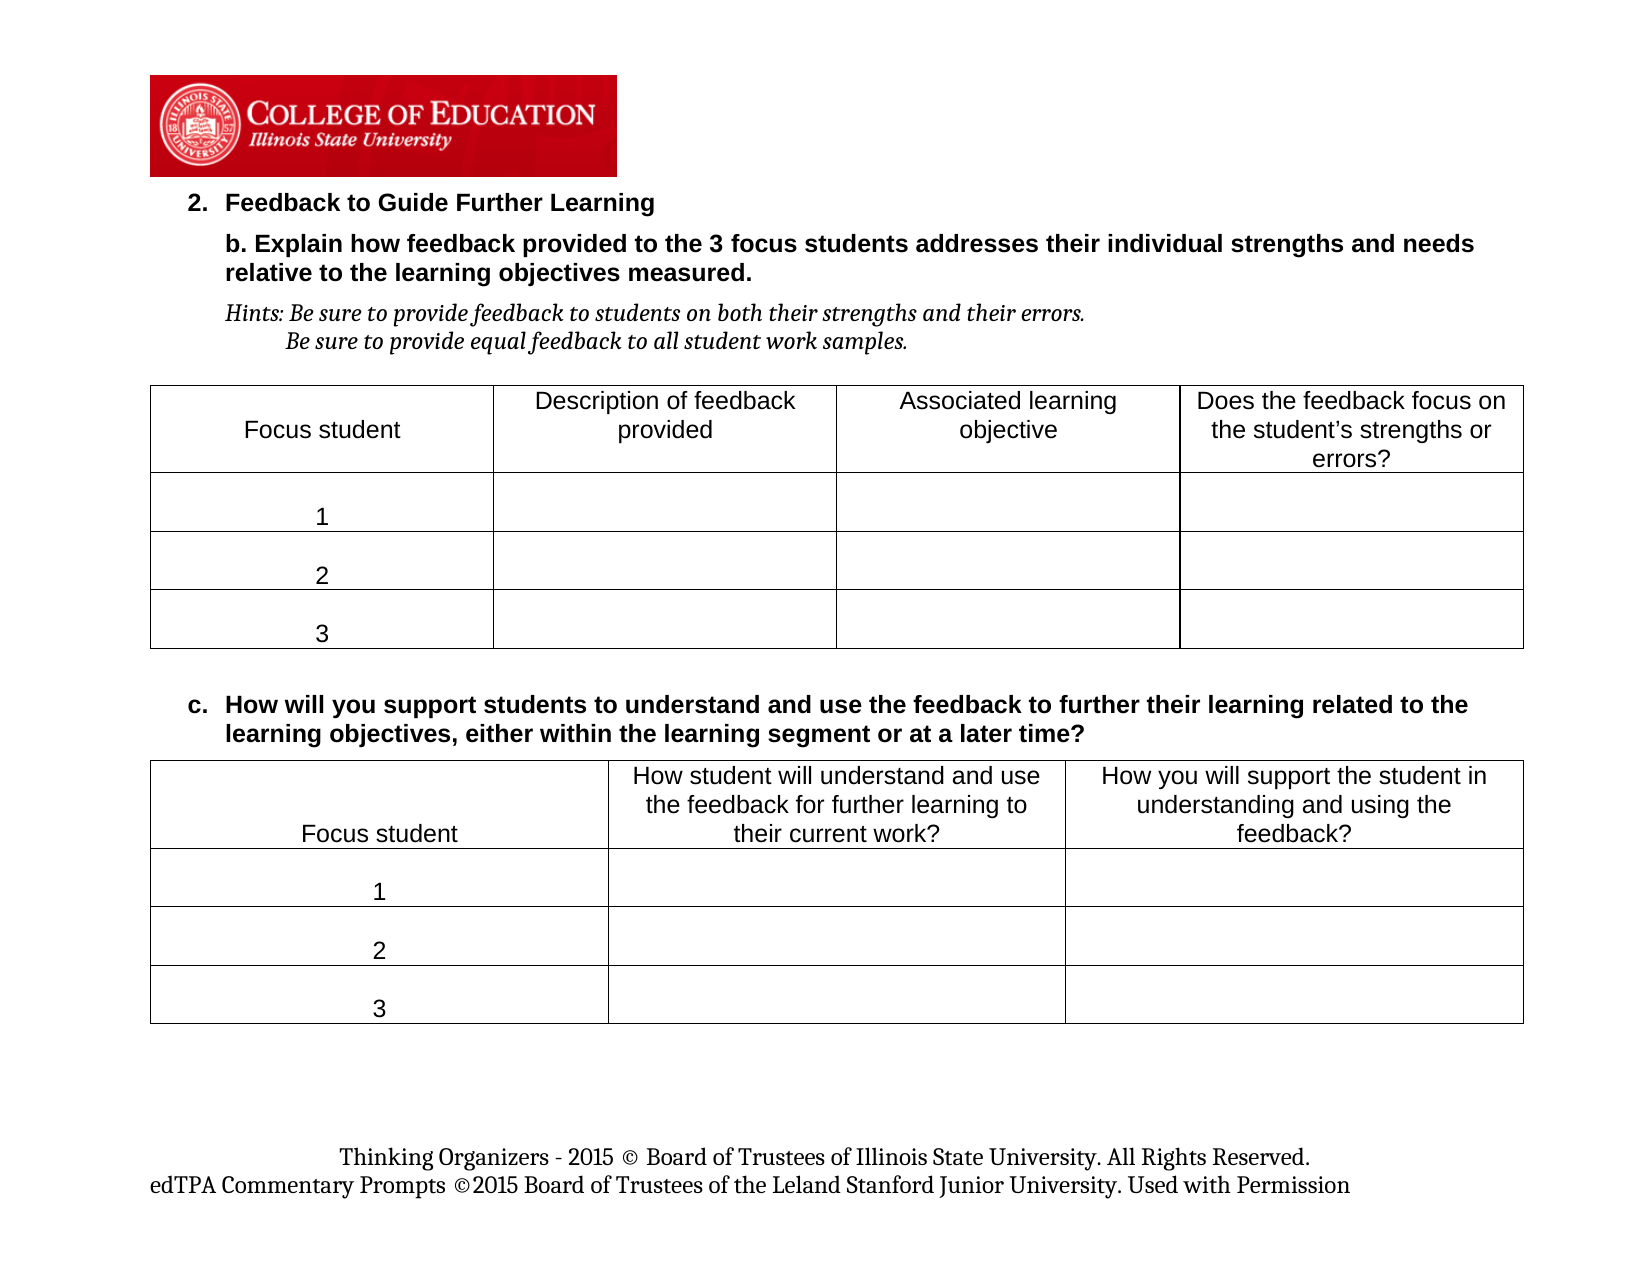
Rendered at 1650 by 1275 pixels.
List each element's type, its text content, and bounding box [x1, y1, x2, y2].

table_header How you will support the student in understanding and using the feedback? [1066, 761, 1523, 847]
table_header Focus student [151, 386, 493, 472]
table_cell [609, 849, 1065, 906]
table_cell [837, 532, 1179, 589]
table_header How student will understand and use the feedback for further learning to their current work? [609, 761, 1065, 847]
table_cell [609, 907, 1065, 964]
table_cell [1066, 907, 1523, 964]
table_cell 1 [151, 849, 608, 906]
table_header Focus student [151, 761, 608, 847]
table_cell [1066, 966, 1523, 1023]
table_cell 3 [151, 590, 493, 648]
table_cell [1181, 473, 1523, 531]
picture [150, 75, 617, 177]
list Be sure to provide equal feedback to all student work samples. [225, 327, 1500, 356]
table_cell 2 [151, 532, 493, 589]
table_cell [1181, 590, 1523, 648]
table_header Does the feedback focus on the student’s strengths or errors? [1181, 386, 1523, 472]
table_cell [494, 532, 836, 589]
table_cell [494, 590, 836, 648]
table_cell [609, 966, 1065, 1023]
list Hints: Be sure to provide feedback to students on both their strengths and their errors. [225, 299, 1500, 327]
table_header Associated learning objective [837, 386, 1179, 472]
table_cell 2 [151, 907, 608, 964]
table_cell [494, 473, 836, 531]
table_cell 1 [151, 473, 493, 531]
table_cell [1066, 849, 1523, 906]
list b. Explain how feedback provided to the 3 focus students addresses their individual strengths and needs relative to the learning objectives measured. [225, 229, 1500, 286]
table_cell [1181, 532, 1523, 589]
table_cell 3 [151, 966, 608, 1023]
table_header Description of feedback provided [494, 386, 836, 472]
list c. How will you support students to understand and use the feedback to further their learning related to the learning objectives, either within the learning segment or at a later time? [187, 690, 1500, 748]
table_cell [837, 473, 1179, 531]
table_cell [837, 590, 1179, 648]
list Feedback to Guide Further Learning [187, 187, 1500, 216]
